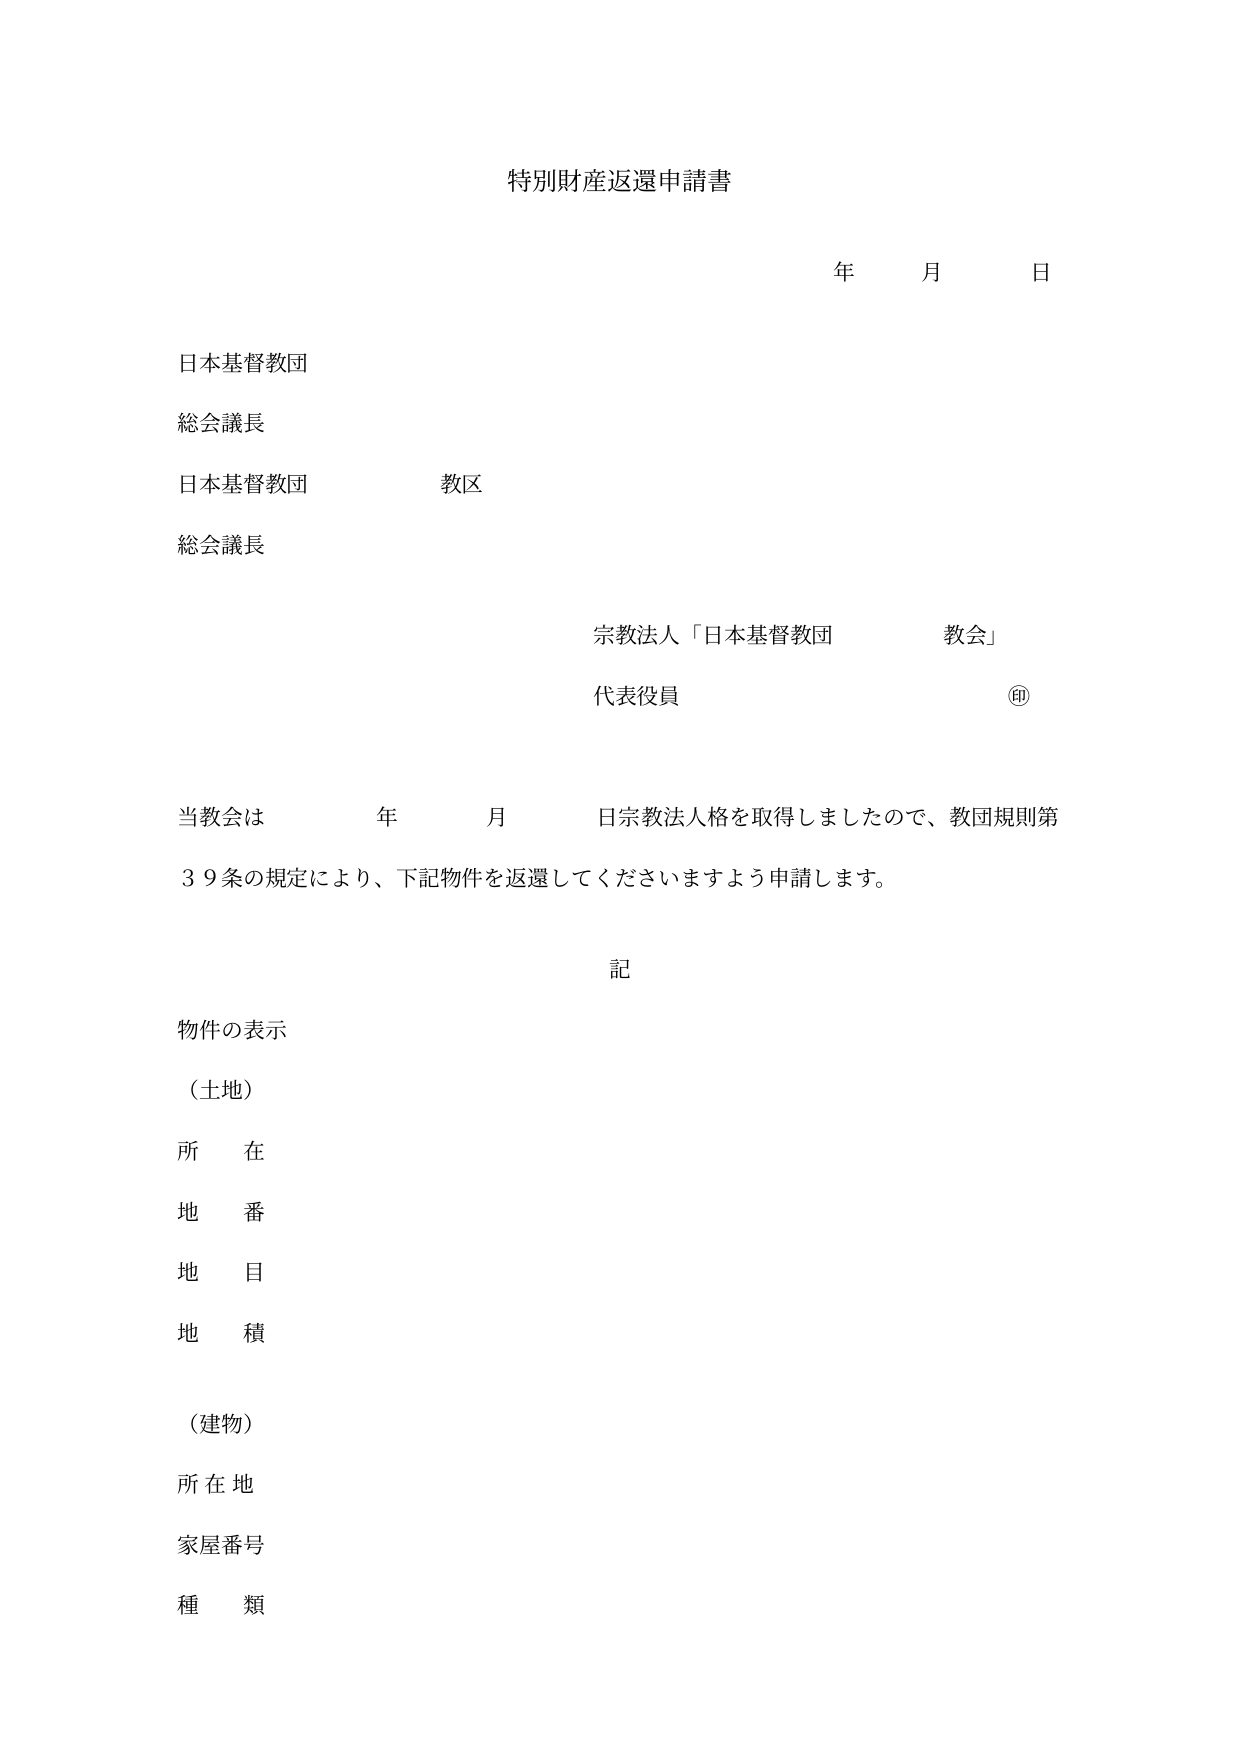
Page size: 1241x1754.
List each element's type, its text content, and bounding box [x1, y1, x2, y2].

text 所 在 地 [177, 1453, 1063, 1513]
text 代表役員 ㊞ [177, 665, 1063, 725]
subtitle 記 [177, 938, 1063, 998]
text 地 番 [177, 1180, 1063, 1241]
text （建物） [177, 1392, 1063, 1453]
text 日本基督教団 [177, 331, 1063, 392]
text 物件の表示 [177, 998, 1063, 1059]
text 所 在 [177, 1119, 1063, 1180]
text 年 月 日 [177, 240, 1063, 301]
text 総会議長 [177, 513, 1063, 574]
text 当教会は 年 月 日宗教法人格を取得しましたので、教団規則第３９条の規定により、下記物件を返還してくださいますよう申請します。 [177, 786, 1063, 907]
text 総会議長 [177, 392, 1063, 453]
text 日本基督教団 教区 [177, 453, 1063, 513]
text （土地） [177, 1059, 1063, 1119]
text 地 積 [177, 1301, 1063, 1362]
text 種 類 [177, 1574, 1063, 1635]
text 地 目 [177, 1241, 1063, 1301]
text 家屋番号 [177, 1513, 1063, 1574]
text 特別財産返還申請書 [177, 149, 1063, 210]
text 宗教法人「日本基督教団 教会」 [177, 604, 1063, 665]
